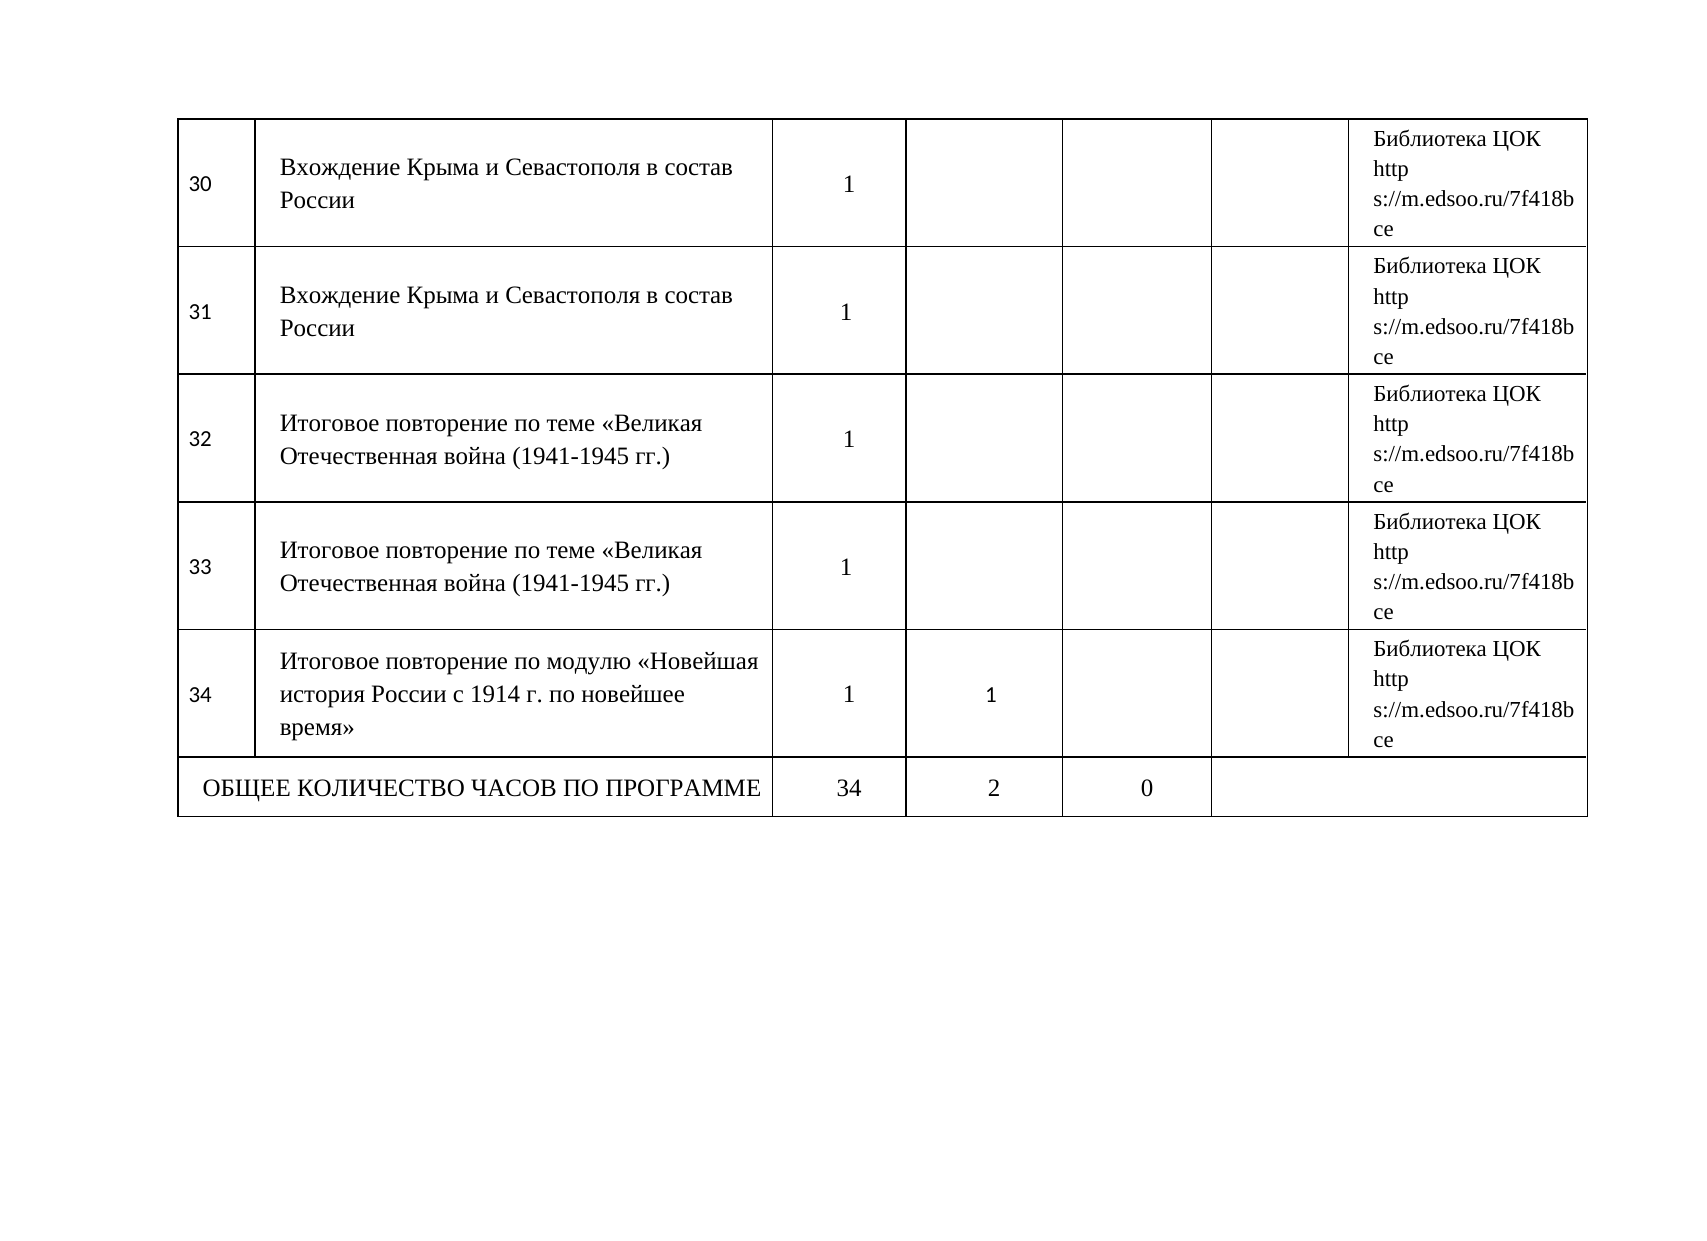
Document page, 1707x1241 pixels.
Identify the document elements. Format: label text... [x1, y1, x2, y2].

table_cell Итоговое повторение по модулю «Новейшая история России с 1914 г. по новейшее время» [256, 630, 772, 756]
table_cell 30 [179, 120, 254, 246]
table_cell [1063, 247, 1211, 373]
table_cell 1 [773, 247, 905, 373]
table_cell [1349, 246, 1587, 373]
table_cell 34 [179, 630, 254, 756]
table_cell [1063, 375, 1211, 501]
table_cell Итоговое повторение по теме «Великая Отечественная война (1941-1945 гг.) [256, 375, 772, 501]
table_cell [907, 375, 1062, 501]
table_cell Библиотека ЦОК https://m.edsoo.ru/7f418bce [1349, 501, 1587, 628]
table_cell [1063, 503, 1211, 628]
table_cell 1 [773, 503, 905, 628]
table_cell [907, 503, 1062, 628]
table_cell [1063, 630, 1211, 756]
table_cell Библиотека ЦОК https://m.edsoo.ru/7f418bce [1349, 629, 1587, 756]
table_cell Вхождение Крыма и Севастополя в состав России [256, 247, 772, 373]
table_cell [1212, 375, 1348, 501]
table_cell 32 [179, 375, 254, 501]
table_cell 1 [773, 375, 905, 501]
table_cell 0 [1063, 758, 1211, 816]
table_cell Итоговое повторение по теме «Великая Отечественная война (1941-1945 гг.) [256, 503, 772, 628]
table_cell [1212, 120, 1348, 246]
table_cell [1212, 247, 1348, 373]
table_cell [1212, 503, 1348, 628]
table_cell 34 [773, 758, 905, 816]
table_cell [1212, 756, 1587, 816]
table_cell Вхождение Крыма и Севастополя в состав России [256, 120, 772, 246]
table_cell [1063, 120, 1211, 246]
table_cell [1349, 120, 1587, 246]
table_cell ОБЩЕЕ КОЛИЧЕСТВО ЧАСОВ ПО ПРОГРАММЕ [179, 758, 772, 816]
table_cell 1 [907, 630, 1062, 756]
table_cell 2 [907, 758, 1062, 816]
table_cell 31 [179, 247, 254, 373]
table_cell [1212, 630, 1348, 756]
table_cell 33 [179, 503, 254, 628]
table_cell 1 [773, 120, 905, 246]
table_cell Библиотека ЦОК https://m.edsoo.ru/7f418bce [1349, 373, 1587, 501]
table_cell 1 [773, 630, 905, 756]
table_cell [907, 247, 1062, 373]
table_cell [907, 120, 1062, 246]
